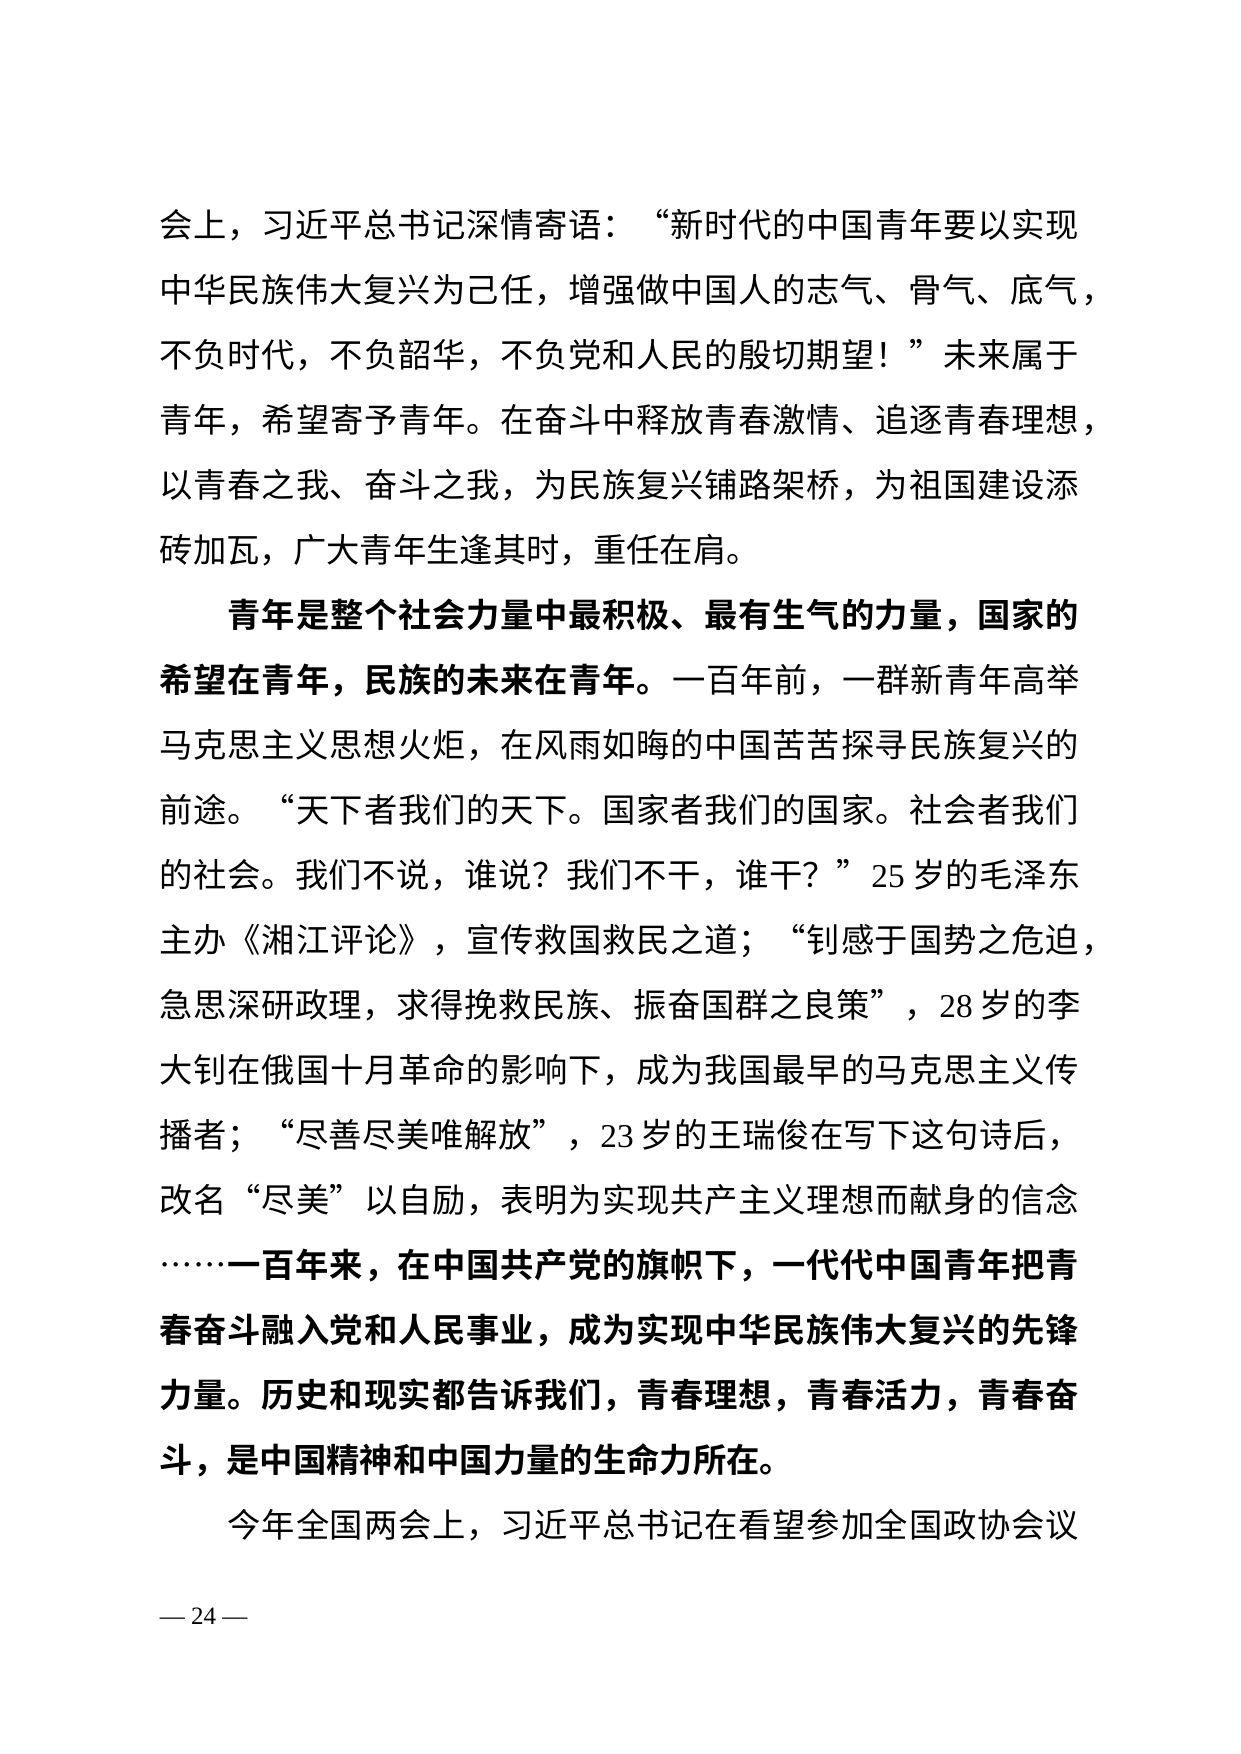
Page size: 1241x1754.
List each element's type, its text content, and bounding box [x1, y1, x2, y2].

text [159, 190, 1081, 580]
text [159, 1490, 1081, 1555]
text 青年是整个社会力量中最积极、最有生气的力量，国家的希望在青年，民族的未来在青年。一百年前，一群新青年高举马克思主义思想火炬，在风雨如晦的中国苦苦探寻民族复兴的前途。“天下者我们的天下。国家者我们的国家。社会者我们的社会。我们不说，谁说？我们不干，谁干？”25岁的毛泽东主办《湘江评论》，宣传救国救民之道；“钊感于国势之危迫，急思深研政理，求得挽救民族、振奋国群之良策”，28岁的李大钊在俄国十月革命的影响下，成为我国最早的马克思主义传播者；“尽善尽美唯解放”，23岁的王瑞俊在写下这句诗后，改名“尽美”以自励，表明为实现共产主义理想而献身的信念……一百年来，在中国共产党的旗帜下，一代代中国青年把青春奋斗融入党和人民事业，成为实现中华民族伟大复兴的先锋力量。历史和现实都告诉我们，青春理想，青春活力，青春奋斗，是中国精神和中国力量的生命力所在。 [159, 580, 1081, 1490]
